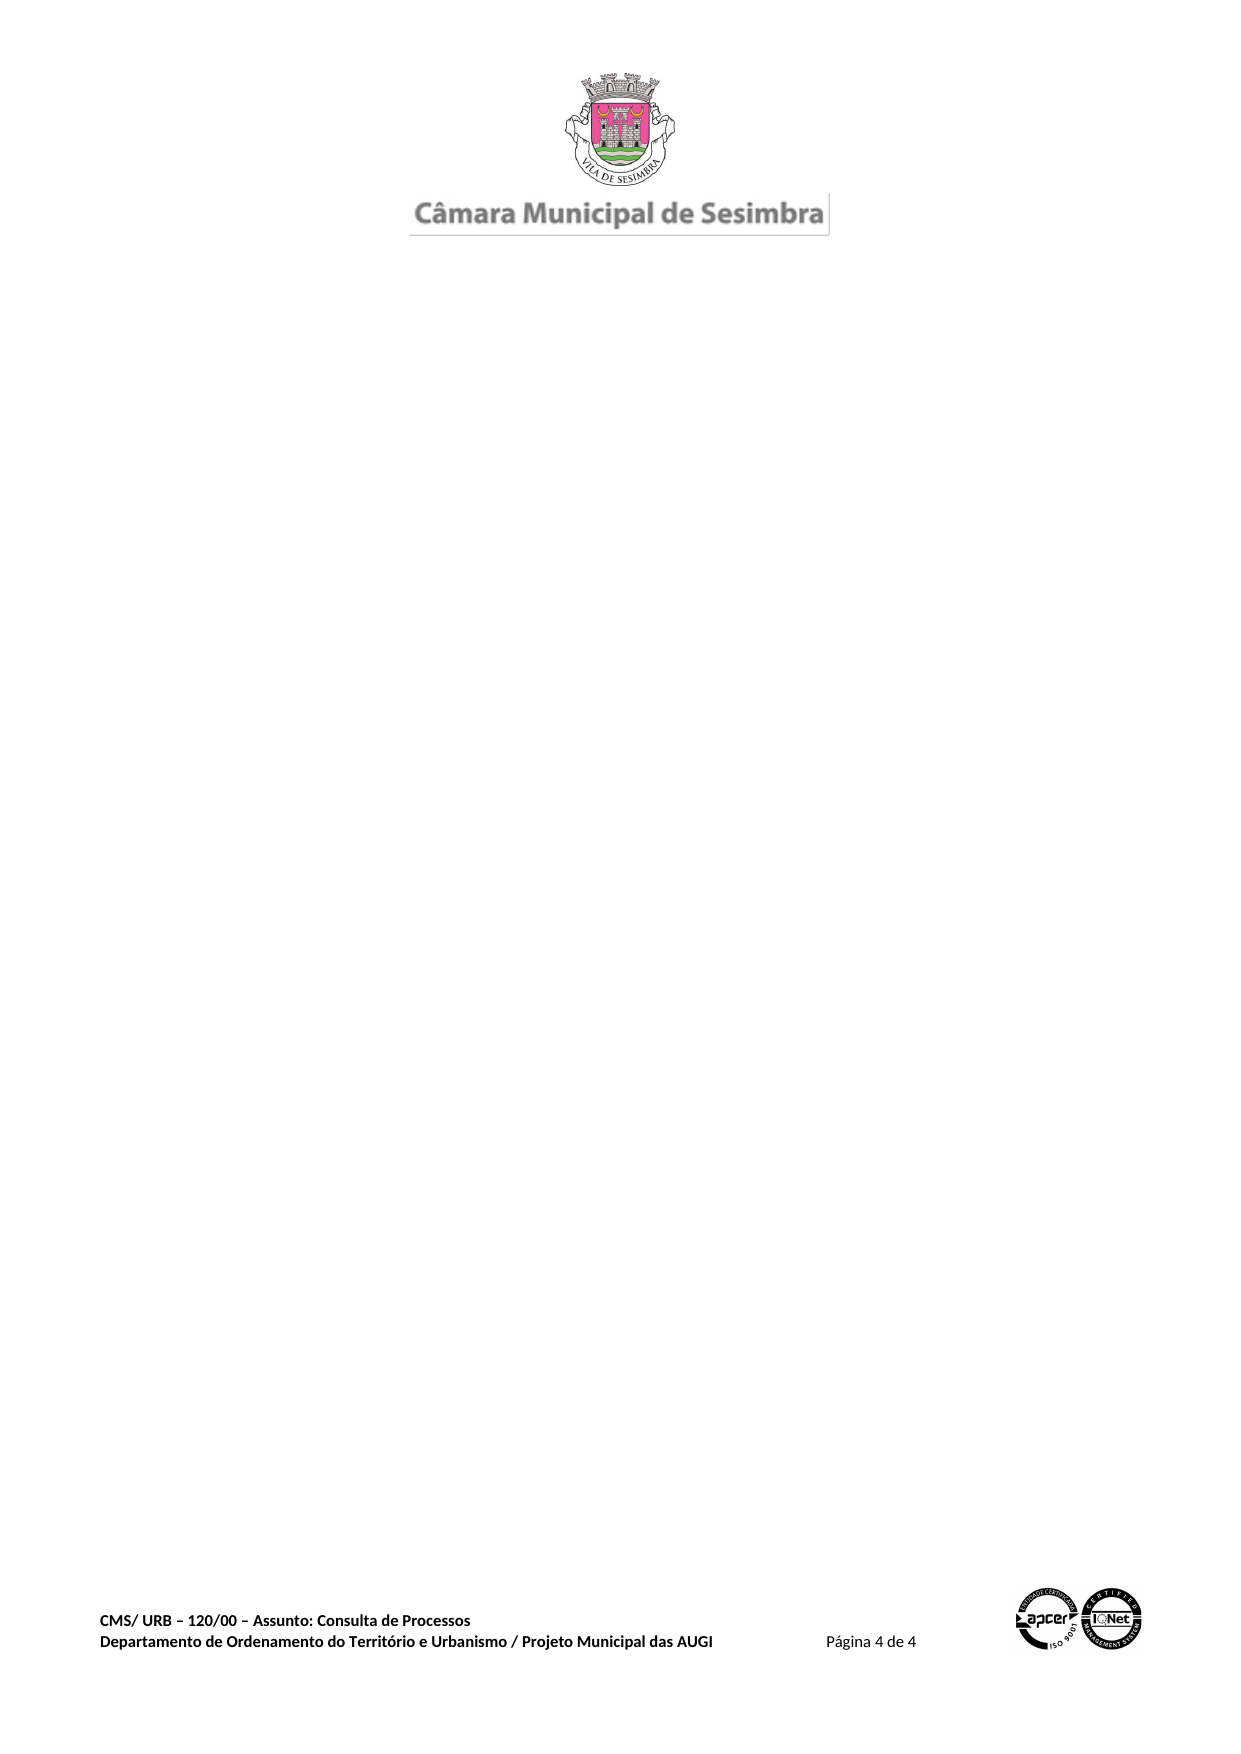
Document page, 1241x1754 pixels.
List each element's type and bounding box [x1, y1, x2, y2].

picture [409, 193, 831, 237]
picture [565, 73, 675, 186]
picture [1013, 1588, 1142, 1654]
